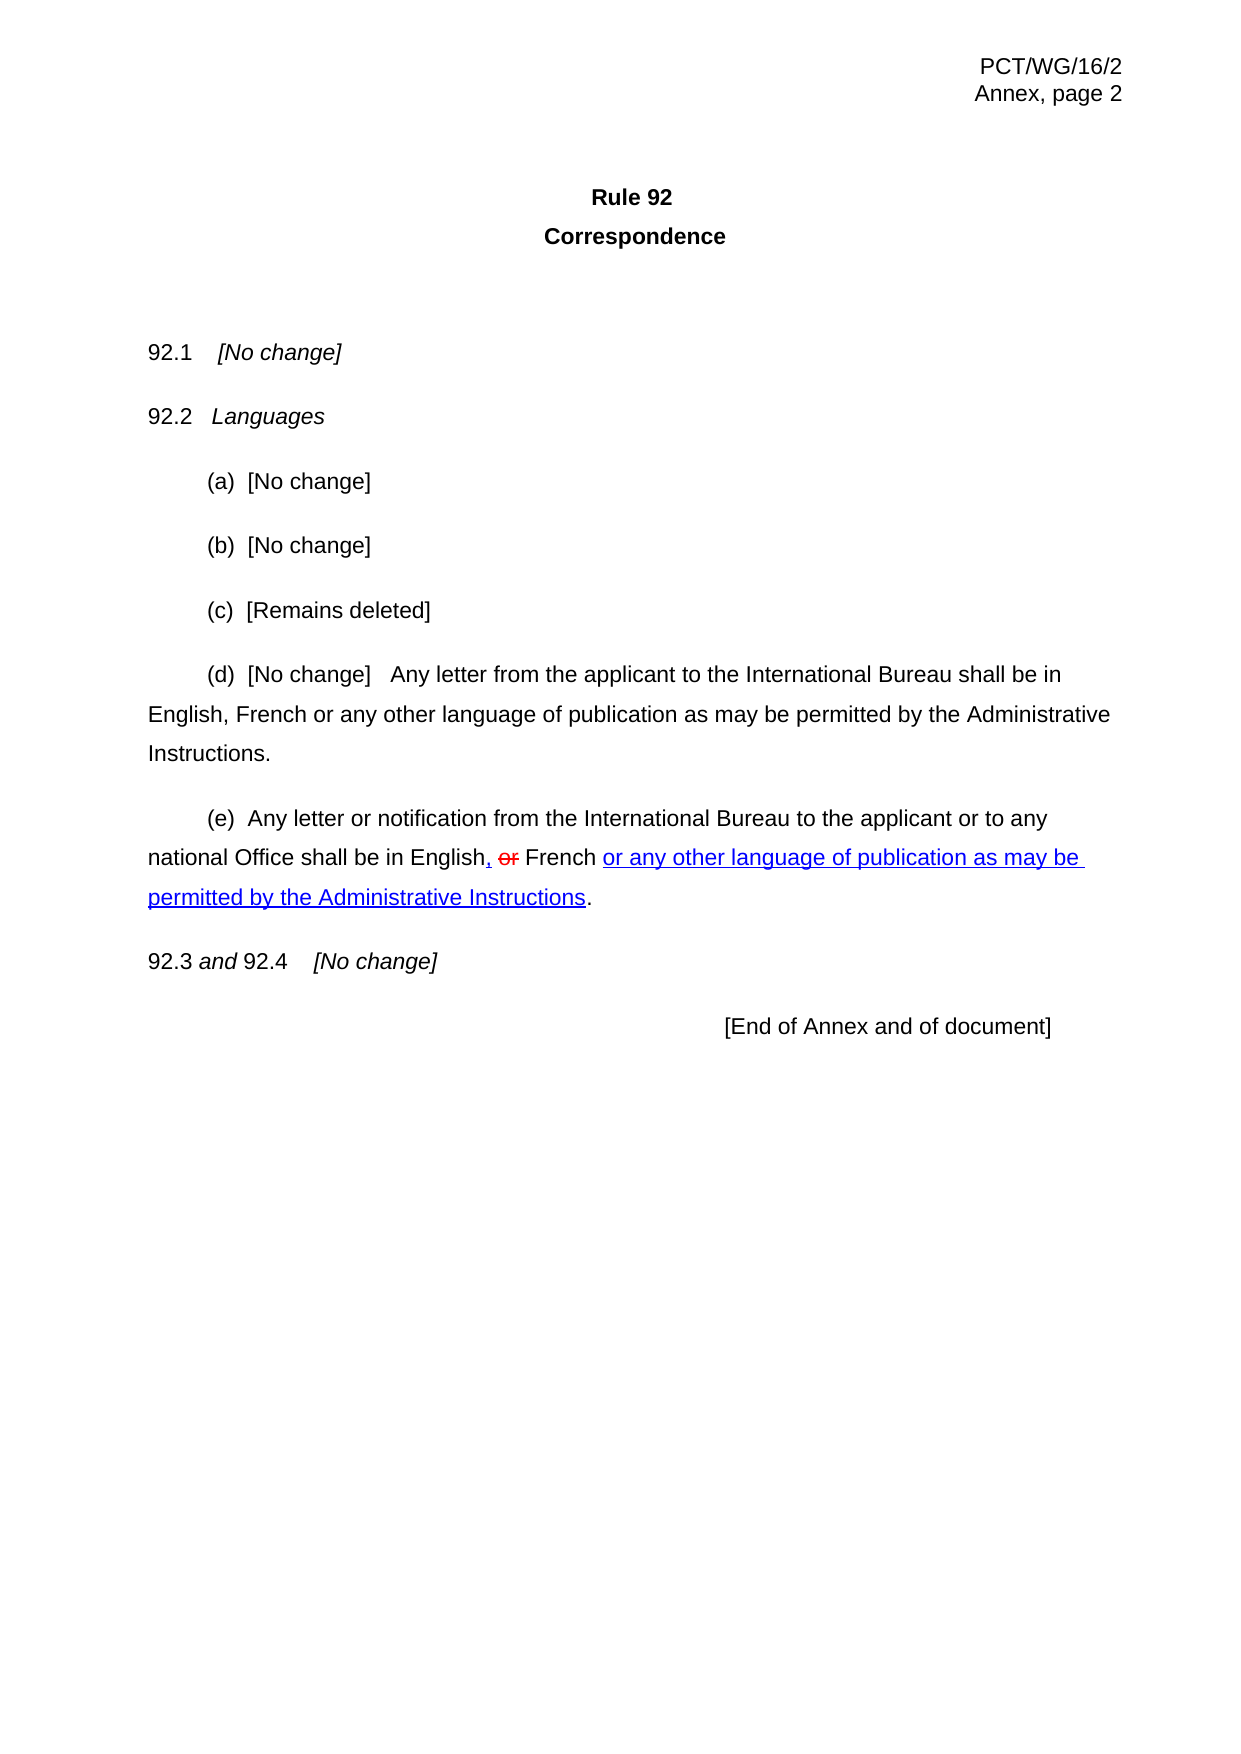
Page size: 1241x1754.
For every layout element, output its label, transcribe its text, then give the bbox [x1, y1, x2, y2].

text (d) [No change] Any letter from the applicant to the International Bureau shall be in English, French or any other language of publication as may be permitted by the Administrative Instructions. [148, 661, 1122, 767]
text 92.2 Languages [148, 403, 1122, 430]
text (c) [Remains deleted] [148, 597, 1122, 623]
text (b) [No change] [148, 532, 1122, 559]
text (a) [No change] [148, 468, 1122, 494]
text 92.1 [No change] [148, 339, 1122, 365]
title Rule 92 - Correspondence [148, 183, 1122, 249]
text (e) Any letter or notification from the International Bureau to the applicant or to any national Office shall be in English, or French or any other language of publication as may be permitted by the Administrative Instructions. [148, 805, 1122, 910]
text [End of Annex and of document] [724, 1013, 1122, 1039]
text 92.3 and 92.4 [No change] [148, 948, 1122, 974]
